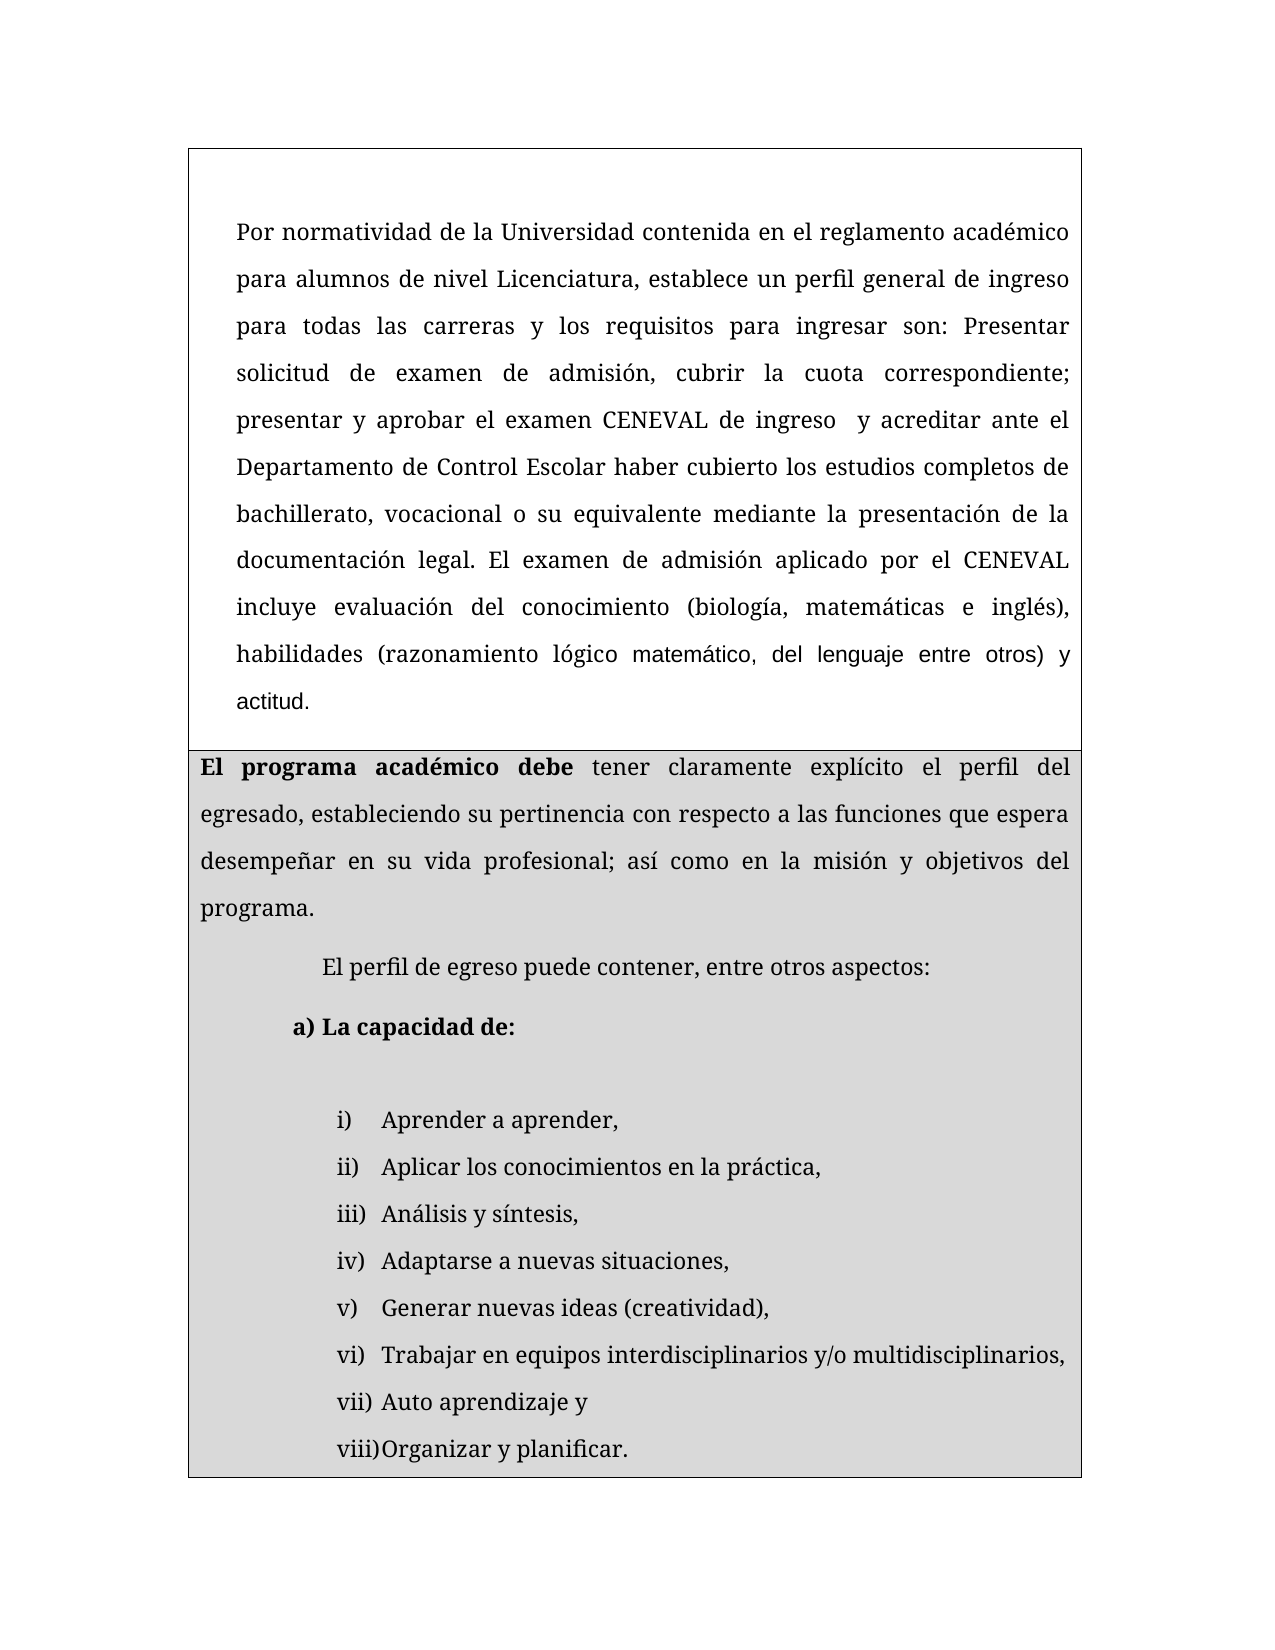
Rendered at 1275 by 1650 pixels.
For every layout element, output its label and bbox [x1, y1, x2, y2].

table_cell [189, 149, 1081, 750]
table_cell [189, 751, 1081, 1477]
